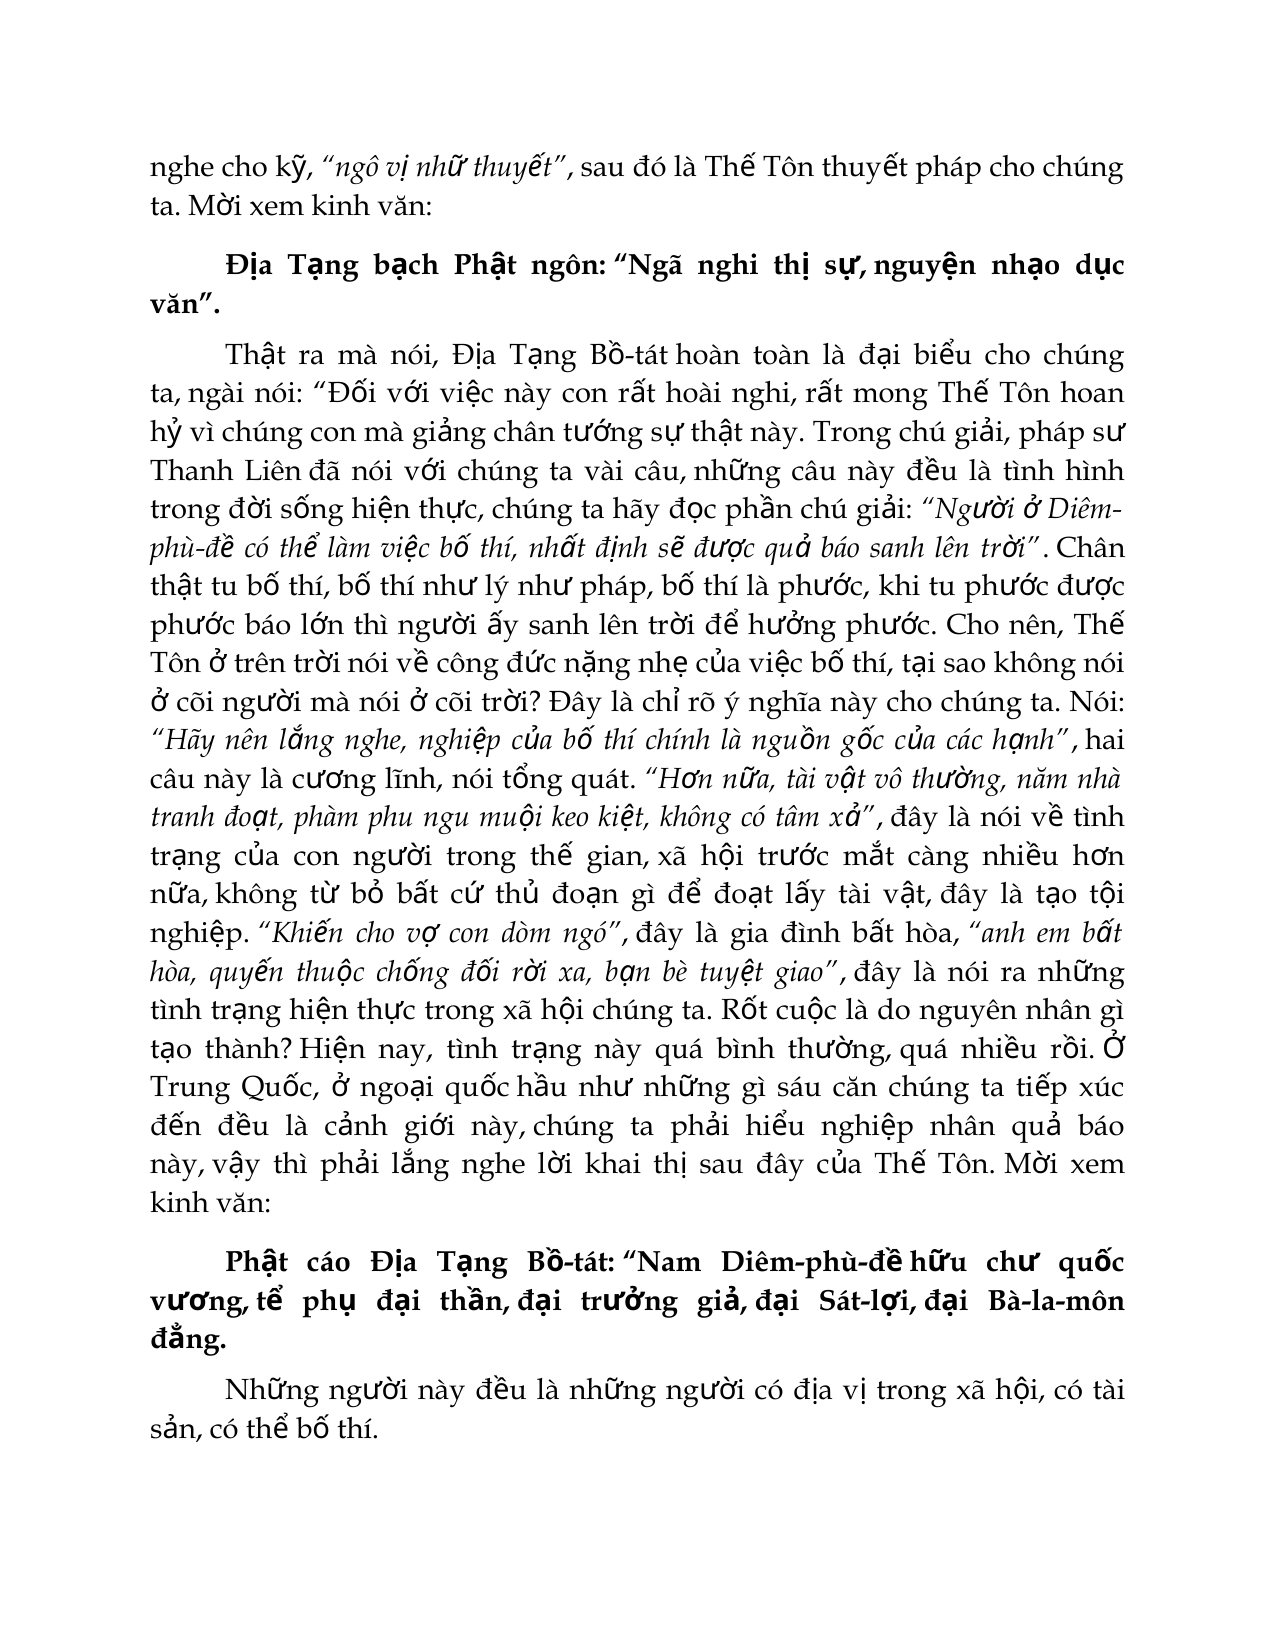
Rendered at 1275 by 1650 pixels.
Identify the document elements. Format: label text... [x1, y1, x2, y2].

text Thật ra mà nói, Địa Tạng Bồ-tát hoàn toàn là đại biểu cho chúng ta, ngài nói: “Đối với việc này con rất hoài nghi, rất mong Thế Tôn hoan hỷ vì chúng con mà giảng chân tướng sự thật này. Trong chú giải, pháp sư Thanh Liên đã nói với chúng ta vài câu, những câu này đều là tình hình trong đời sống hiện thực, chúng ta hãy đọc phần chú giải: “Người ở Diêm-phù-đề có thể làm việc bố thí, nhất định sẽ được quả báo sanh lên trời”. Chân thật tu bố thí, bố thí như lý như pháp, bố thí là phước, khi tu phước được phước báo lớn thì người ấy sanh lên trời để hưởng phước. Cho nên, Thế Tôn ở trên trời nói về công đức nặng nhẹ của việc bố thí, tại sao không nói ở cõi người mà nói ở cõi trời? Đây là chỉ rõ ý nghĩa này cho chúng ta. Nói: “Hãy nên lắng nghe, nghiệp của bố thí chính là nguồn gốc của các hạnh”, hai câu này là cương lĩnh, nói tổng quát. “Hơn nữa, tài vật vô thường, năm nhà tranh đoạt, phàm phu ngu muội keo kiệt, không có tâm xả”, đây là nói về tình trạng của con người trong thế gian, xã hội trước mắt càng nhiều hơn nữa, không từ bỏ bất cứ thủ đoạn gì để đoạt lấy tài vật, đây là tạo tội nghiệp. “Khiến cho vợ con dòm ngó”, đây là gia đình bất hòa, “anh em bất hòa, quyến thuộc chống đối rời xa, bạn bè tuyệt giao”, đây là nói ra những tình trạng hiện thực trong xã hội chúng ta. Rốt cuộc là do nguyên nhân gì tạo thành? Hiện nay, tình trạng này quá bình thường, quá nhiều rồi. Ở Trung Quốc, ở ngoại quốc hầu như những gì sáu căn chúng ta tiếp xúc đến đều là cảnh giới này, chúng ta phải hiểu nghiệp nhân quả báo này, vậy thì phải lắng nghe lời khai thị sau đây của Thế Tôn. Mời xem kinh văn: [150, 337, 1125, 1221]
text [150, 150, 1125, 224]
text Những người này đều là những người có địa vị trong xã hội, có tài sản, có thể bố thí. [150, 1373, 1125, 1447]
text Địa Tạng bạch Phật ngôn: “Ngã nghi thị sự, nguyện nhạo dục văn”. [150, 248, 1125, 322]
text Phật cáo Địa Tạng Bồ-tát: “Nam Diêm-phù-đề hữu chư quốc vương, tể phụ đại thần, đại trưởng giả, đại Sát-lợi, đại Bà-la-môn đẳng. [150, 1245, 1125, 1357]
